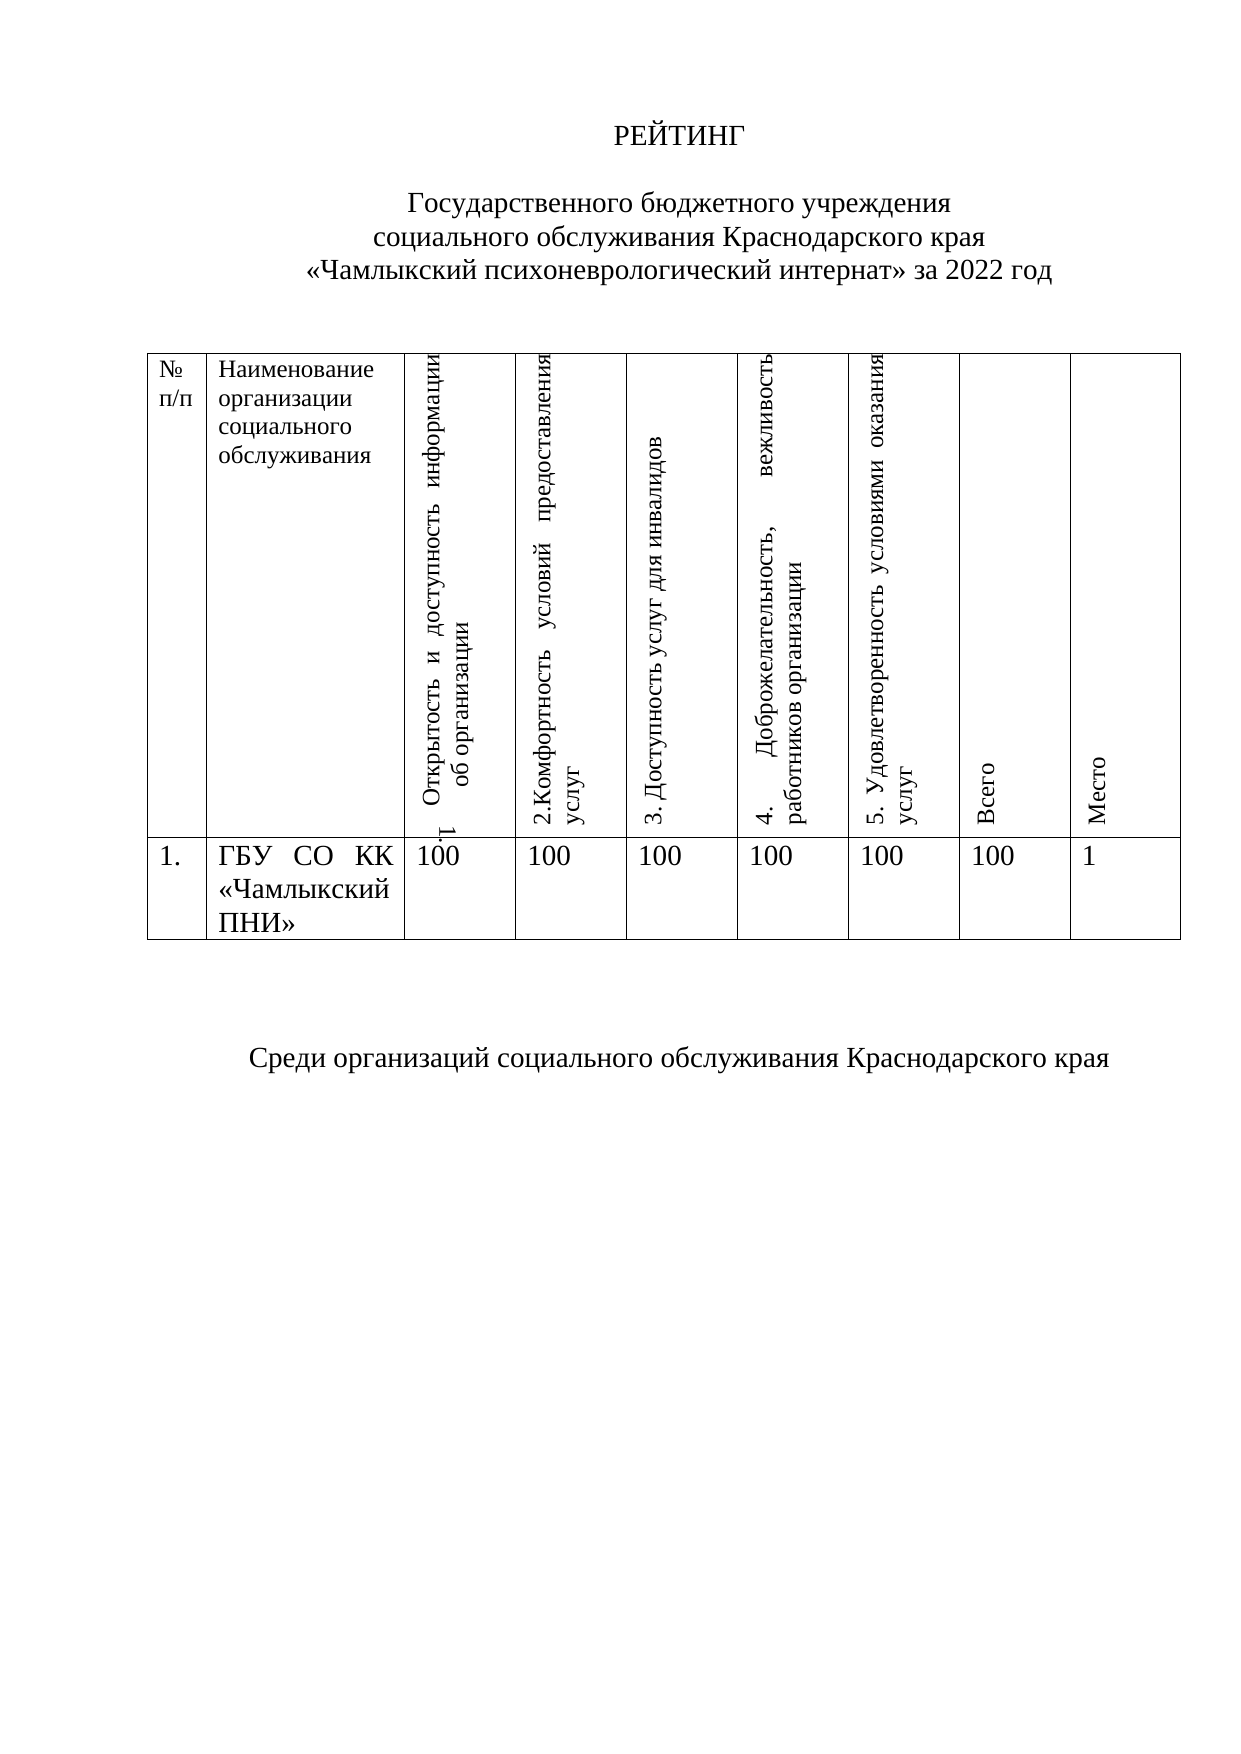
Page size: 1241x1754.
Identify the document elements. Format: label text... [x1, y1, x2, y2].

table_header Место [1071, 354, 1180, 837]
text социального обслуживания Краснодарского края [177, 219, 1181, 252]
table_cell 1 [1071, 838, 1180, 938]
table_header Открытость и доступность информации об организации [405, 354, 515, 837]
table_cell 100 [849, 838, 959, 938]
table_cell 100 [516, 838, 626, 938]
table_cell 100 [405, 838, 515, 938]
text Государственного бюджетного учреждения [177, 185, 1181, 219]
table_header 4. Доброжелательность, вежливость работников организации [738, 354, 848, 837]
table_cell ГБУ СО КК «Чамлыкский ПНИ» [207, 838, 404, 938]
table_cell 1. [148, 838, 206, 938]
table_header Всего [960, 354, 1070, 837]
text РЕЙТИНГ [177, 118, 1181, 152]
text Среди организаций социального обслуживания Краснодарского края [177, 1040, 1181, 1074]
table_cell 100 [960, 838, 1070, 938]
table_cell 100 [627, 838, 737, 938]
table_header Наименование организации социального обслуживания [207, 354, 404, 837]
text «Чамлыкский психоневрологический интернат» за 2022 год [177, 252, 1181, 286]
table_header № п/п [148, 354, 206, 837]
table_cell 100 [738, 838, 848, 938]
table_header 5. Удовлетворенность условиями оказания услуг [849, 354, 959, 837]
table_header 3. Доступность услуг для инвалидов [627, 354, 737, 837]
table_header 2.Комфортность условий предоставления услуг [516, 354, 626, 837]
